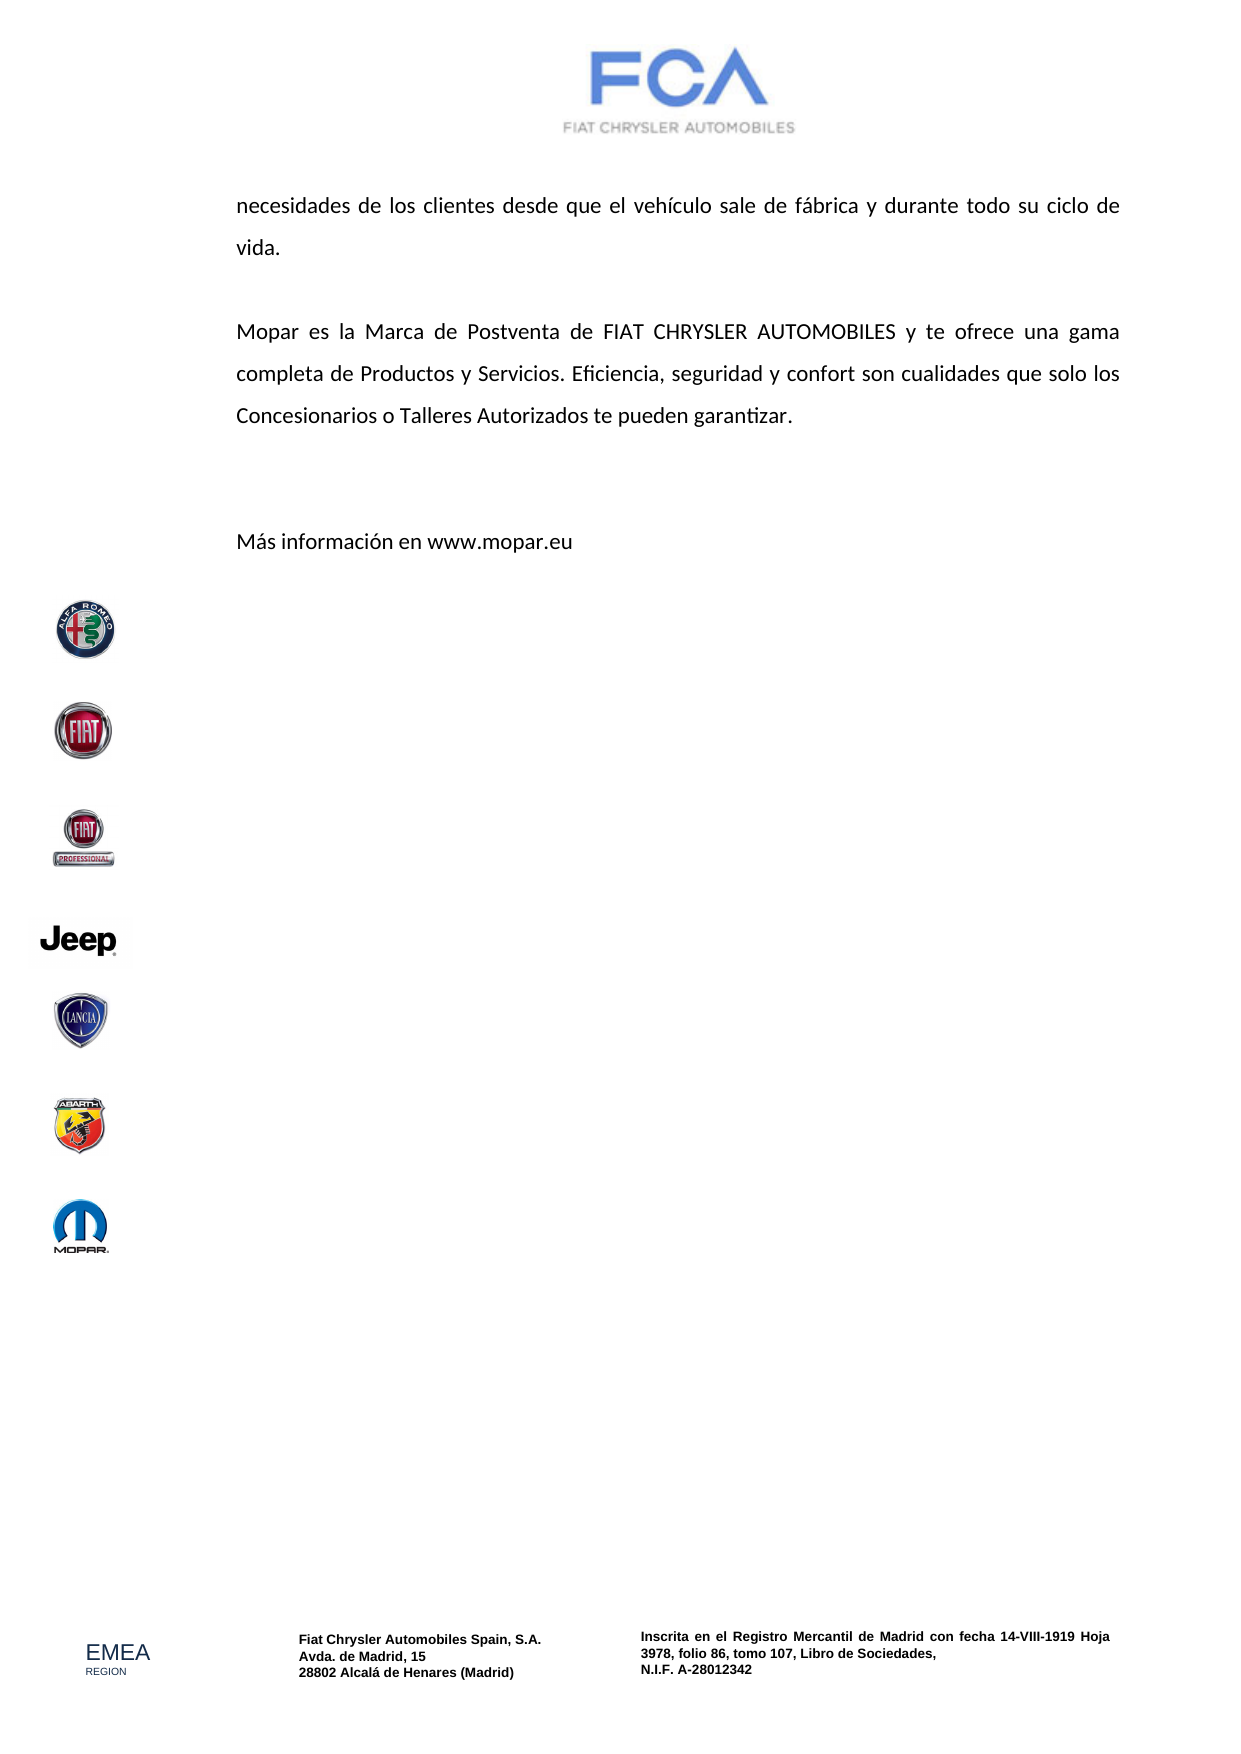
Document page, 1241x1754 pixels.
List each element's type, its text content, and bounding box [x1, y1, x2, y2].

text Más información en www.mopar.eu [236, 527, 1122, 555]
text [236, 191, 1122, 261]
picture [562, 44, 797, 135]
picture [53, 1199, 109, 1253]
picture [48, 805, 119, 870]
picture [53, 701, 113, 761]
picture [51, 991, 111, 1050]
picture [51, 595, 119, 663]
picture [28, 917, 133, 969]
text Mopar es la Marca de Postventa de FIAT CHRYSLER AUTOMOBILES y te ofrece una gama completa de Productos y Servicios. Eficiencia, seguridad y confort son cualidades que solo los Concesionarios o Talleres Autorizados te pueden garantizar. [236, 317, 1122, 429]
picture [50, 1093, 109, 1156]
